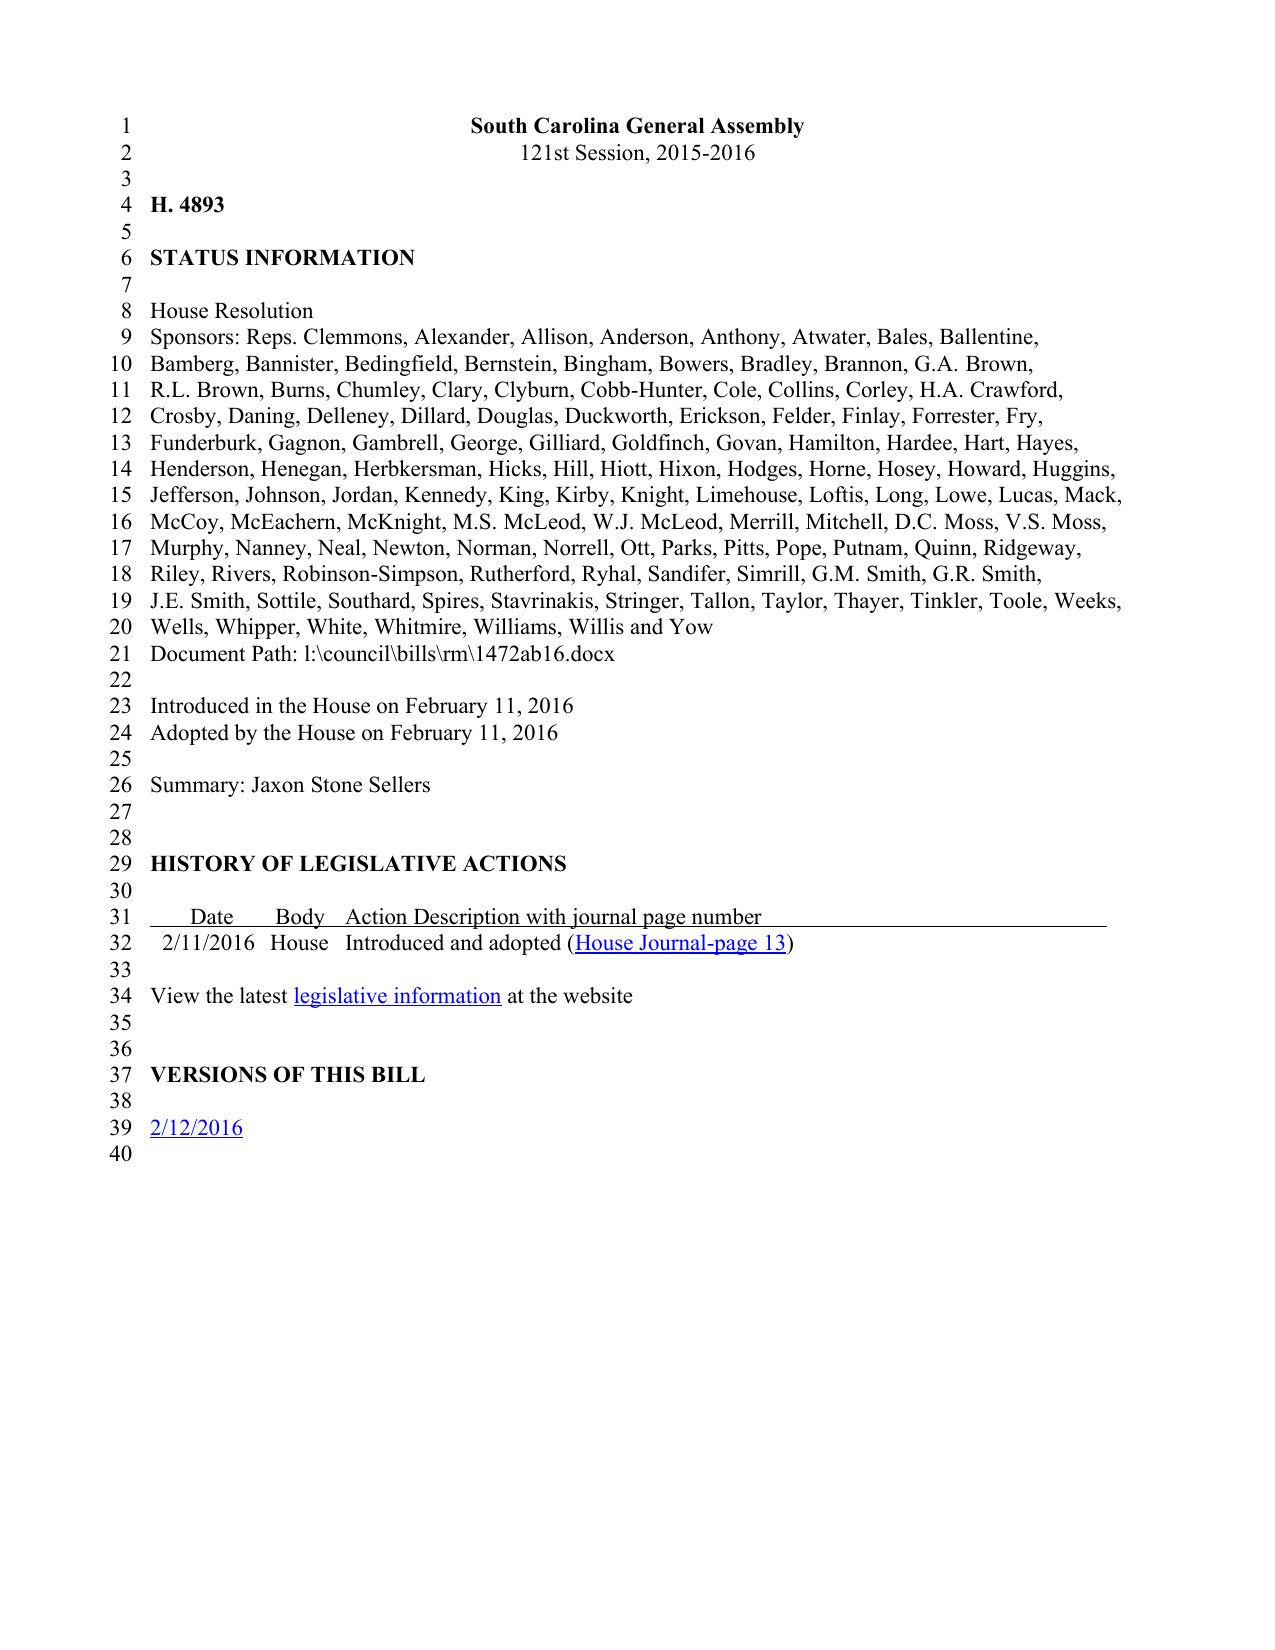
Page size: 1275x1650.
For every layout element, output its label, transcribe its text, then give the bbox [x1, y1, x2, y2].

text HISTORY OF LEGISLATIVE ACTIONS [150, 850, 1125, 877]
text H. 4893 [150, 192, 1125, 218]
text Date Body Action Description with journal page number [150, 903, 1125, 929]
text House Resolution [150, 297, 1125, 323]
text 2/11/2016 House Introduced and adopted (House Journal-page 13) [150, 929, 1125, 956]
text 2/12/2016 [150, 1114, 1125, 1140]
text Adopted by the House on February 11, 2016 [150, 719, 1125, 745]
text Introduced in the House on February 11, 2016 [150, 692, 1125, 719]
text South Carolina General Assembly [150, 112, 1125, 139]
text 121st Session, 2015-2016 [150, 139, 1125, 165]
text STATUS INFORMATION [150, 244, 1125, 271]
text View the latest legislative information at the website [150, 982, 1125, 1008]
text Document Path: l:\council\bills\rm\1472ab16.docx [150, 639, 1125, 666]
text VERSIONS OF THIS BILL [150, 1061, 1125, 1088]
text Sponsors: Reps. Clemmons, Alexander, Allison, Anderson, Anthony, Atwater, Bales, Ballentine, Bamberg, Bannister, Bedingfield, Bernstein, Bingham, Bowers, Bradley, Brannon, G.A. Brown, R.L. Brown, Burns, Chumley, Clary, Clyburn, Cobb-Hunter, Cole, Collins, Corley, H.A. Crawford, Crosby, Daning, Delleney, Dillard, Douglas, Duckworth, Erickson, Felder, Finlay, Forrester, Fry, Funderburk, Gagnon, Gambrell, George, Gilliard, Goldfinch, Govan, Hamilton, Hardee, Hart, Hayes, Henderson, Henegan, Herbkersman, Hicks, Hill, Hiott, Hixon, Hodges, Horne, Hosey, Howard, Huggins, Jefferson, Johnson, Jordan, Kennedy, King, Kirby, Knight, Limehouse, Loftis, Long, Lowe, Lucas, Mack, McCoy, McEachern, McKnight, M.S. McLeod, W.J. McLeod, Merrill, Mitchell, D.C. Moss, V.S. Moss, Murphy, Nanney, Neal, Newton, Norman, Norrell, Ott, Parks, Pitts, Pope, Putnam, Quinn, Ridgeway, Riley, Rivers, Robinson-Simpson, Rutherford, Ryhal, Sandifer, Simrill, G.M. Smith, G.R. Smith, J.E. Smith, Sottile, Southard, Spires, Stavrinakis, Stringer, Tallon, Taylor, Thayer, Tinkler, Toole, Weeks, Wells, Whipper, White, Whitmire, Williams, Willis and Yow [150, 323, 1125, 639]
text Summary: Jaxon Stone Sellers [150, 771, 1125, 798]
